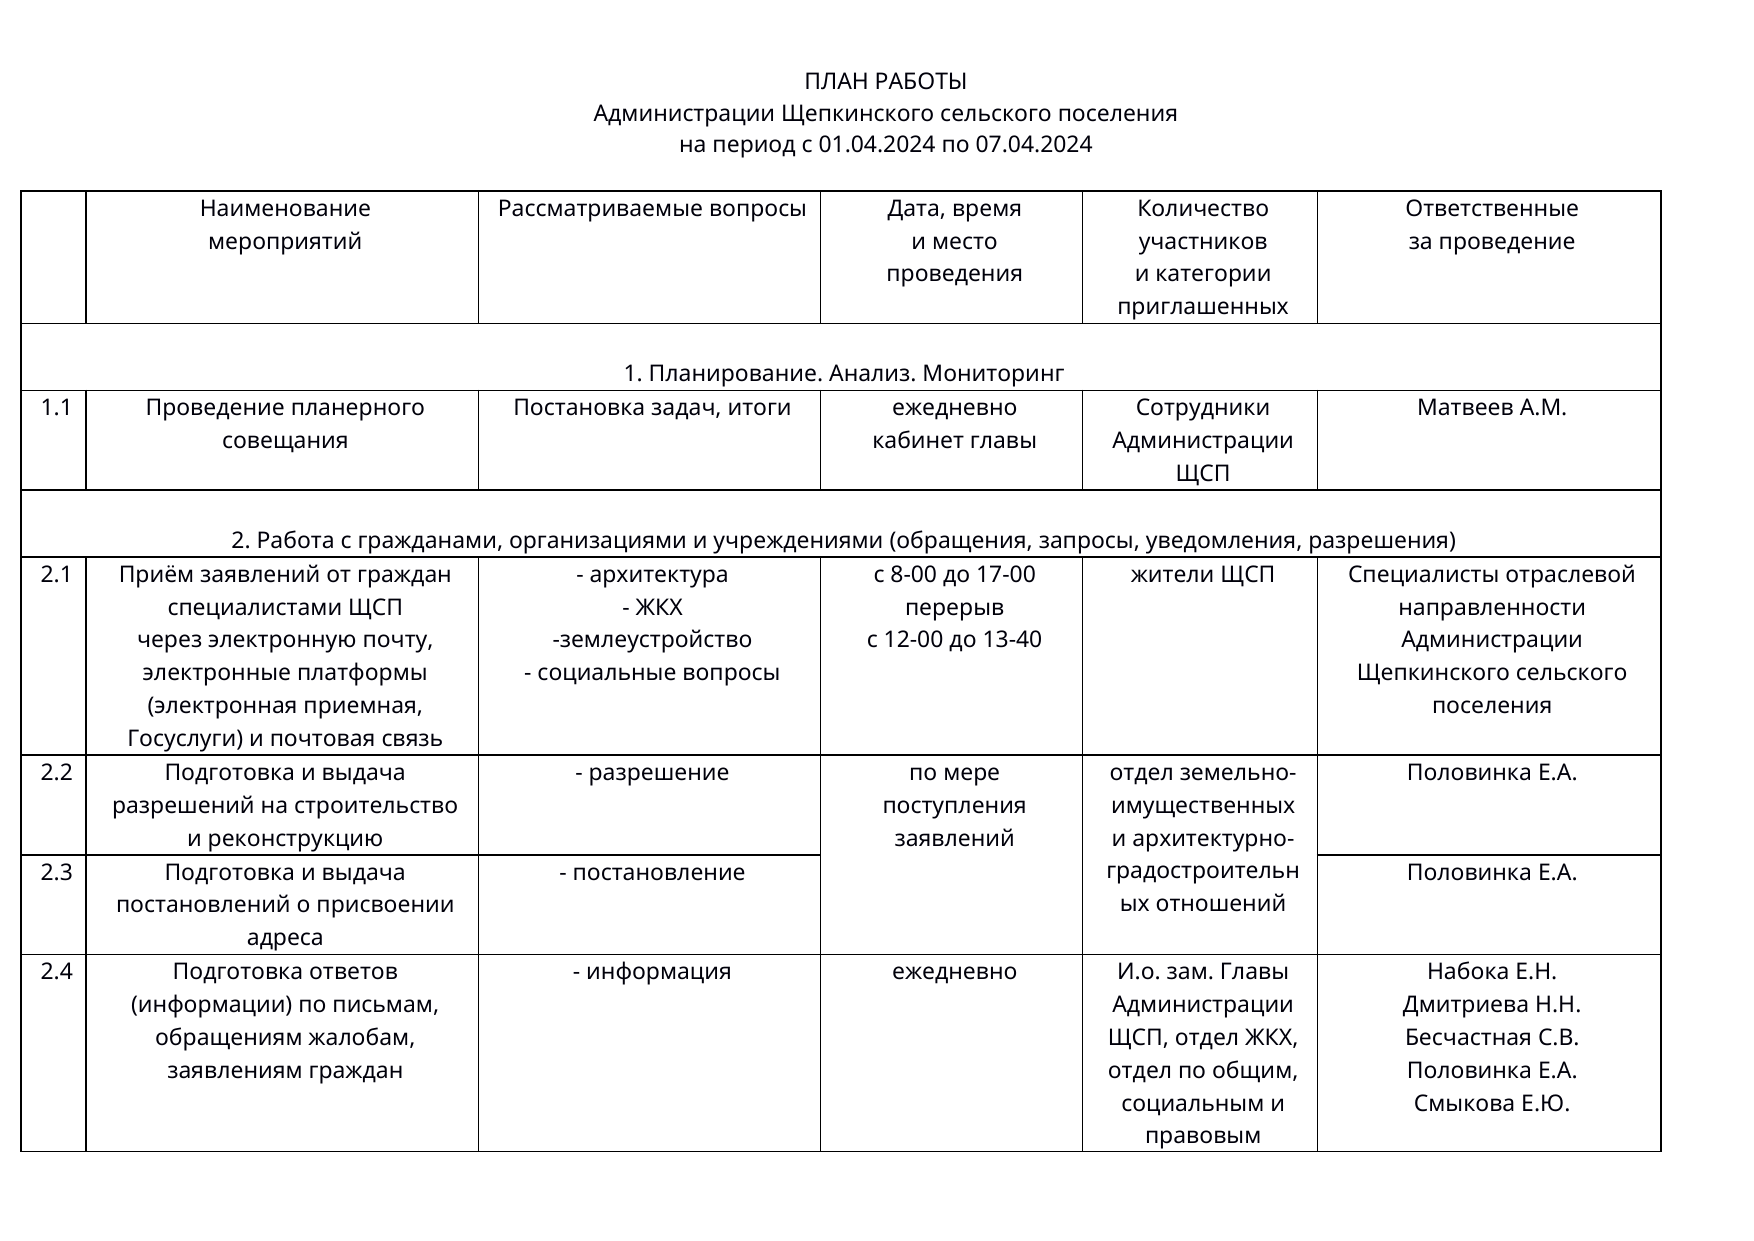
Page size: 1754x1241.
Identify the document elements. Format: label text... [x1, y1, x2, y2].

table_header Рассматриваемые вопросы [479, 192, 820, 323]
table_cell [1083, 955, 1317, 1151]
table_cell ежедневно кабинет главы [821, 391, 1082, 489]
table_cell 2.2 [22, 756, 85, 854]
table_header Количество участников и категории приглашенных [1083, 192, 1317, 323]
table_cell 2.1 [22, 558, 85, 754]
table_cell 2.4 [22, 955, 85, 1151]
table_cell Матвеев А.М. [1318, 391, 1660, 489]
table_header Ответственные за проведение [1318, 192, 1660, 323]
table_cell с 8-00 до 17-00 перерыв с 12-00 до 13-40 [821, 558, 1082, 754]
table_cell 1.1 [22, 391, 85, 489]
table_header Дата, время и место проведения [821, 192, 1082, 323]
text ПЛАН РАБОТЫ [65, 65, 1707, 96]
table_cell Постановка задач, итоги [479, 391, 820, 489]
table_cell Сотрудники Администрации ЩСП [1083, 391, 1317, 489]
table_cell Половинка Е.А. [1318, 856, 1660, 954]
table_cell 1. Планирование. Анализ. Мониторинг [22, 324, 1660, 389]
table_cell Подготовка и выдача разрешений на строительство и реконструкцию [87, 756, 478, 854]
table_cell 2.3 [22, 856, 85, 954]
table_header [22, 192, 85, 323]
table_header Наименование мероприятий [87, 192, 478, 323]
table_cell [87, 955, 478, 1151]
table_cell - постановление [479, 856, 820, 954]
table_cell - разрешение [479, 756, 820, 854]
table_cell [1318, 955, 1660, 1151]
table_cell ежедневно [821, 955, 1082, 1151]
table_cell Проведение планерного совещания [87, 391, 478, 489]
table_cell Специалисты отраслевой направленности Администрации Щепкинского сельского поселения [1318, 558, 1660, 754]
table_cell Приём заявлений от граждан специалистами ЩСП через электронную почту, электронные платформы (электронная приемная, Госуслуги) и почтовая связь [87, 558, 478, 754]
table_cell - архитектура - ЖКХ -землеустройство - социальные вопросы [479, 558, 820, 754]
table_cell 2. Работа с гражданами, организациями и учреждениями (обращения, запросы, уведомления, разрешения) [22, 491, 1660, 556]
text Администрации Щепкинского сельского поселения [65, 96, 1707, 128]
table_cell отдел земельно-имущественных и архитектурно-градостроительных отношений [1083, 756, 1317, 954]
table_cell Подготовка и выдача постановлений о присвоении адреса [87, 856, 478, 954]
table_cell Половинка Е.А. [1318, 756, 1660, 854]
table_cell - информация [479, 955, 820, 1151]
table_cell по мере поступления заявлений [821, 756, 1082, 954]
text на период с 01.04.2024 по 07.04.2024 [65, 128, 1707, 159]
table_cell жители ЩСП [1083, 558, 1317, 754]
